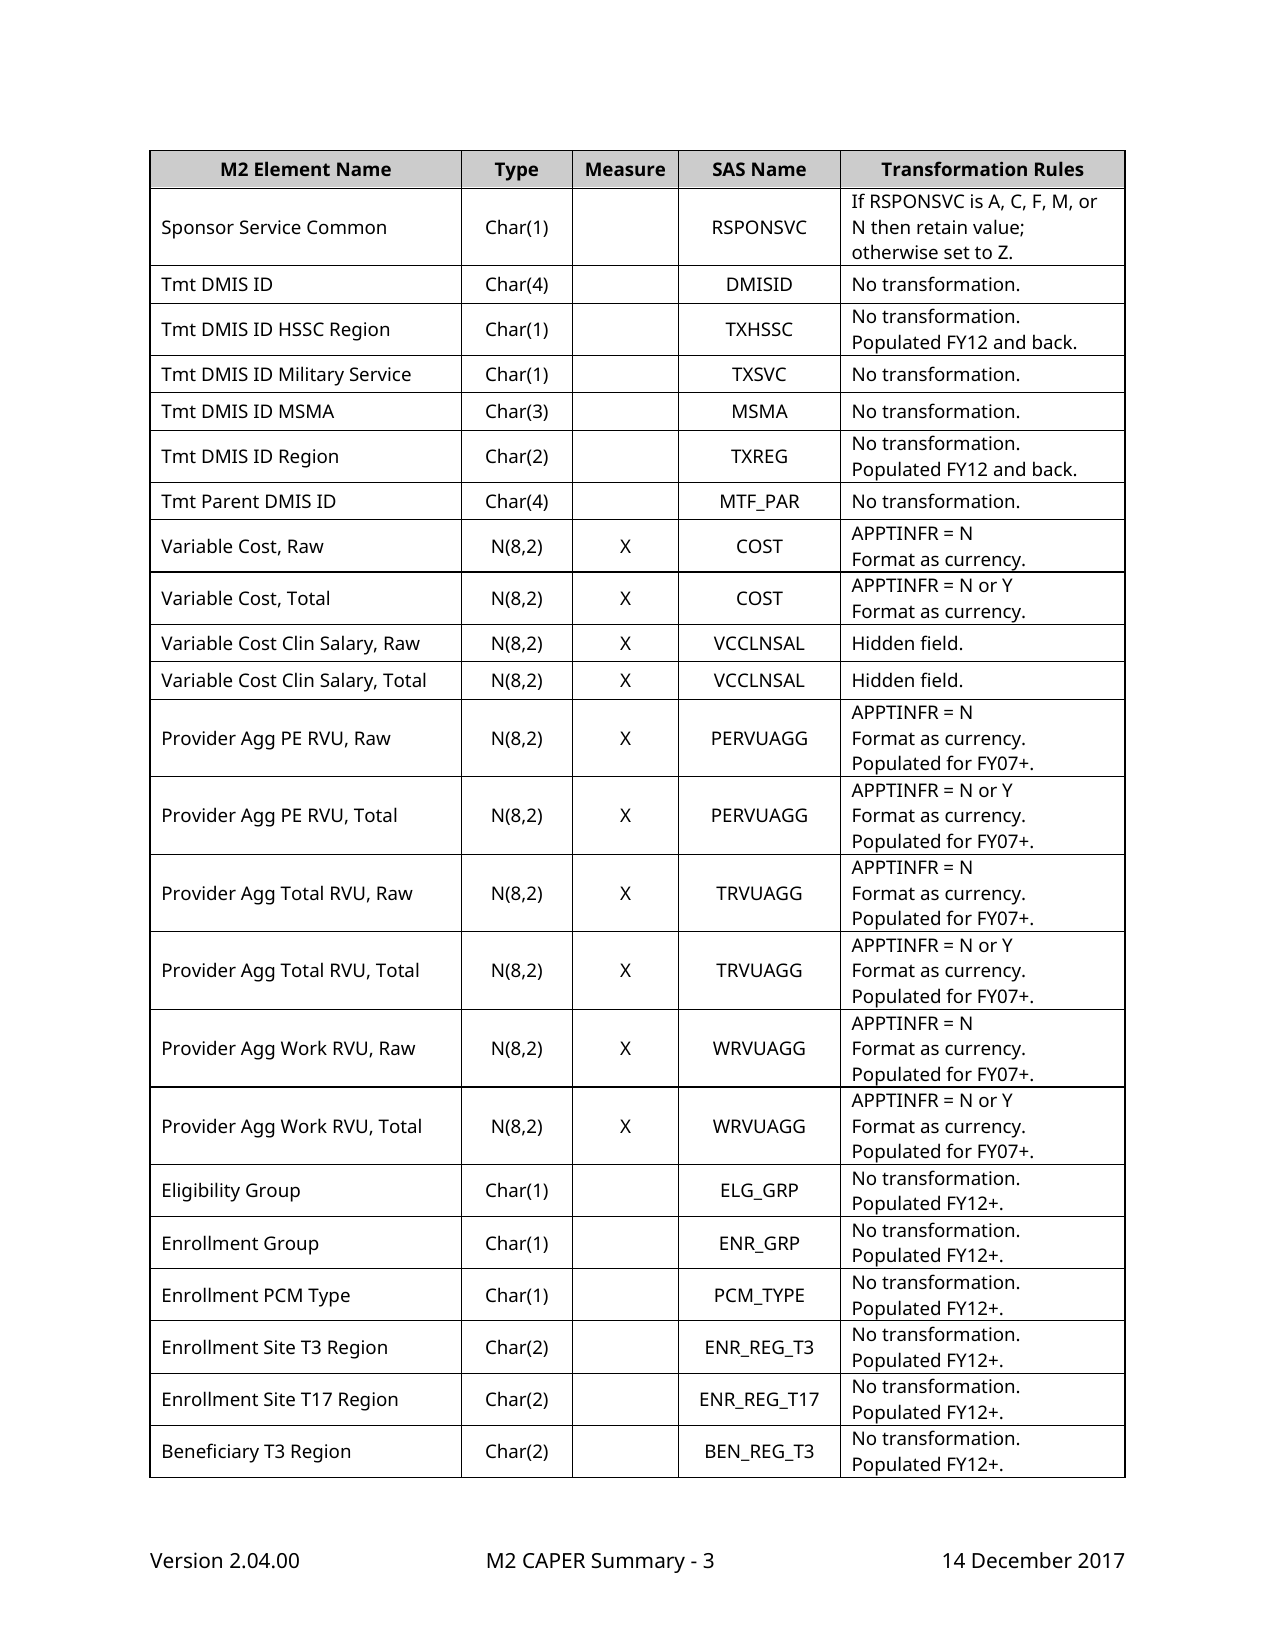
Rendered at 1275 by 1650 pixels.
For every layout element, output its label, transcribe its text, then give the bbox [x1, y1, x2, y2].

table_cell Provider Agg PE RVU, Raw [151, 700, 461, 776]
table_cell TXREG [679, 431, 840, 482]
table_cell ENR_REG_T17 [679, 1374, 840, 1424]
table_cell Variable Cost Clin Salary, Total [151, 662, 461, 698]
table_cell TRVUAGG [679, 855, 840, 931]
table_cell N(8,2) [462, 662, 572, 698]
table_cell Provider Agg Work RVU, Raw [151, 1010, 461, 1086]
table_cell MSMA [679, 393, 840, 430]
table_cell ENR_GRP [679, 1217, 840, 1268]
table_cell [573, 431, 678, 482]
table_cell Provider Agg Work RVU, Total [151, 1088, 461, 1164]
table_header Transformation Rules [841, 151, 1124, 187]
table_cell ELG_GRP [679, 1165, 840, 1216]
table_cell Tmt DMIS ID HSSC Region [151, 304, 461, 355]
table_cell APPTINFR = N Format as currency. Populated for FY07+. [841, 1010, 1124, 1086]
table_cell [573, 304, 678, 355]
table_cell N(8,2) [462, 625, 572, 661]
table_cell APPTINFR = N Format as currency. [841, 520, 1124, 571]
table_cell Char(2) [462, 1321, 572, 1372]
table_cell [573, 1165, 678, 1216]
table_cell COST [679, 573, 840, 623]
table_cell N(8,2) [462, 573, 572, 623]
table_cell [573, 266, 678, 303]
table_cell X [573, 1088, 678, 1164]
table_cell No transformation. Populated FY12+. [841, 1217, 1124, 1268]
table_cell No transformation. Populated FY12+. [841, 1374, 1124, 1424]
table_cell X [573, 777, 678, 854]
table_cell No transformation. Populated FY12 and back. [841, 431, 1124, 482]
table_cell Tmt DMIS ID MSMA [151, 393, 461, 430]
table_cell [573, 1426, 678, 1477]
table_cell No transformation. Populated FY12+. [841, 1321, 1124, 1372]
table_cell X [573, 1010, 678, 1086]
table_cell No transformation. Populated FY12+. [841, 1426, 1124, 1477]
table_cell Enrollment Group [151, 1217, 461, 1268]
table_cell Tmt DMIS ID Military Service [151, 356, 461, 392]
table_cell RSPONSVC [679, 189, 840, 265]
table_cell VCCLNSAL [679, 625, 840, 661]
table_cell Eligibility Group [151, 1165, 461, 1216]
table_cell X [573, 662, 678, 698]
table_cell Char(1) [462, 1165, 572, 1216]
table_cell Enrollment PCM Type [151, 1269, 461, 1320]
table_cell No transformation. Populated FY12+. [841, 1165, 1124, 1216]
table_cell Hidden field. [841, 662, 1124, 698]
table_cell [573, 1374, 678, 1424]
table_cell Enrollment Site T3 Region [151, 1321, 461, 1372]
table_cell No transformation. [841, 393, 1124, 430]
table_cell [573, 1269, 678, 1320]
table_header M2 Element Name [151, 151, 461, 187]
table_cell TXSVC [679, 356, 840, 392]
table_cell X [573, 625, 678, 661]
table_cell [573, 1217, 678, 1268]
table_cell X [573, 520, 678, 571]
table_cell VCCLNSAL [679, 662, 840, 698]
table_cell N(8,2) [462, 777, 572, 854]
table_cell PERVUAGG [679, 777, 840, 854]
table_cell If RSPONSVC is A, C, F, M, or N then retain value; otherwise set to Z. [841, 189, 1124, 265]
table_cell TRVUAGG [679, 932, 840, 1009]
table_cell Char(4) [462, 483, 572, 519]
table_cell Enrollment Site T17 Region [151, 1374, 461, 1424]
table_header Measure [573, 151, 678, 187]
table_cell Char(2) [462, 1426, 572, 1477]
table_cell [573, 393, 678, 430]
table_cell Char(1) [462, 304, 572, 355]
table_cell N(8,2) [462, 855, 572, 931]
table_cell APPTINFR = N or Y Format as currency. Populated for FY07+. [841, 777, 1124, 854]
table_cell Char(2) [462, 431, 572, 482]
table_cell No transformation. [841, 266, 1124, 303]
table_cell X [573, 573, 678, 623]
table_header Type [462, 151, 572, 187]
table_cell Sponsor Service Common [151, 189, 461, 265]
table_cell N(8,2) [462, 932, 572, 1009]
table_cell Char(1) [462, 1217, 572, 1268]
table_cell [573, 356, 678, 392]
table_cell Tmt DMIS ID [151, 266, 461, 303]
table_cell X [573, 700, 678, 776]
table_cell Char(4) [462, 266, 572, 303]
table_cell N(8,2) [462, 1088, 572, 1164]
table_cell COST [679, 520, 840, 571]
table_cell ENR_REG_T3 [679, 1321, 840, 1372]
table_cell Provider Agg Total RVU, Raw [151, 855, 461, 931]
table_cell No transformation. [841, 356, 1124, 392]
table_cell BEN_REG_T3 [679, 1426, 840, 1477]
table_cell WRVUAGG [679, 1088, 840, 1164]
table_cell APPTINFR = N or Y Format as currency. Populated for FY07+. [841, 1088, 1124, 1164]
table_cell Provider Agg Total RVU, Total [151, 932, 461, 1009]
table_cell Provider Agg PE RVU, Total [151, 777, 461, 854]
table_cell [573, 483, 678, 519]
table_cell PCM_TYPE [679, 1269, 840, 1320]
table_cell PERVUAGG [679, 700, 840, 776]
table_cell [573, 1321, 678, 1372]
table_cell APPTINFR = N Format as currency. Populated for FY07+. [841, 855, 1124, 931]
table_cell No transformation. Populated FY12 and back. [841, 304, 1124, 355]
table_cell Hidden field. [841, 625, 1124, 661]
table_cell TXHSSC [679, 304, 840, 355]
table_cell Char(2) [462, 1374, 572, 1424]
table_cell X [573, 932, 678, 1009]
table_cell Char(1) [462, 189, 572, 265]
table_cell APPTINFR = N Format as currency. Populated for FY07+. [841, 700, 1124, 776]
table_cell WRVUAGG [679, 1010, 840, 1086]
table_cell [573, 189, 678, 265]
table_cell Tmt DMIS ID Region [151, 431, 461, 482]
table_cell Tmt Parent DMIS ID [151, 483, 461, 519]
table_cell Char(1) [462, 356, 572, 392]
table_cell APPTINFR = N or Y Format as currency. Populated for FY07+. [841, 932, 1124, 1009]
table_cell APPTINFR = N or Y Format as currency. [841, 573, 1124, 623]
table_cell DMISID [679, 266, 840, 303]
table_cell N(8,2) [462, 1010, 572, 1086]
table_cell MTF_PAR [679, 483, 840, 519]
table_cell Char(1) [462, 1269, 572, 1320]
table_cell N(8,2) [462, 520, 572, 571]
table_cell N(8,2) [462, 700, 572, 776]
table_cell Variable Cost, Raw [151, 520, 461, 571]
table_cell Variable Cost, Total [151, 573, 461, 623]
table_cell Variable Cost Clin Salary, Raw [151, 625, 461, 661]
table_cell No transformation. [841, 483, 1124, 519]
table_cell X [573, 855, 678, 931]
table_cell Beneficiary T3 Region [151, 1426, 461, 1477]
table_cell Char(3) [462, 393, 572, 430]
table_cell No transformation. Populated FY12+. [841, 1269, 1124, 1320]
table_header SAS Name [679, 151, 840, 187]
